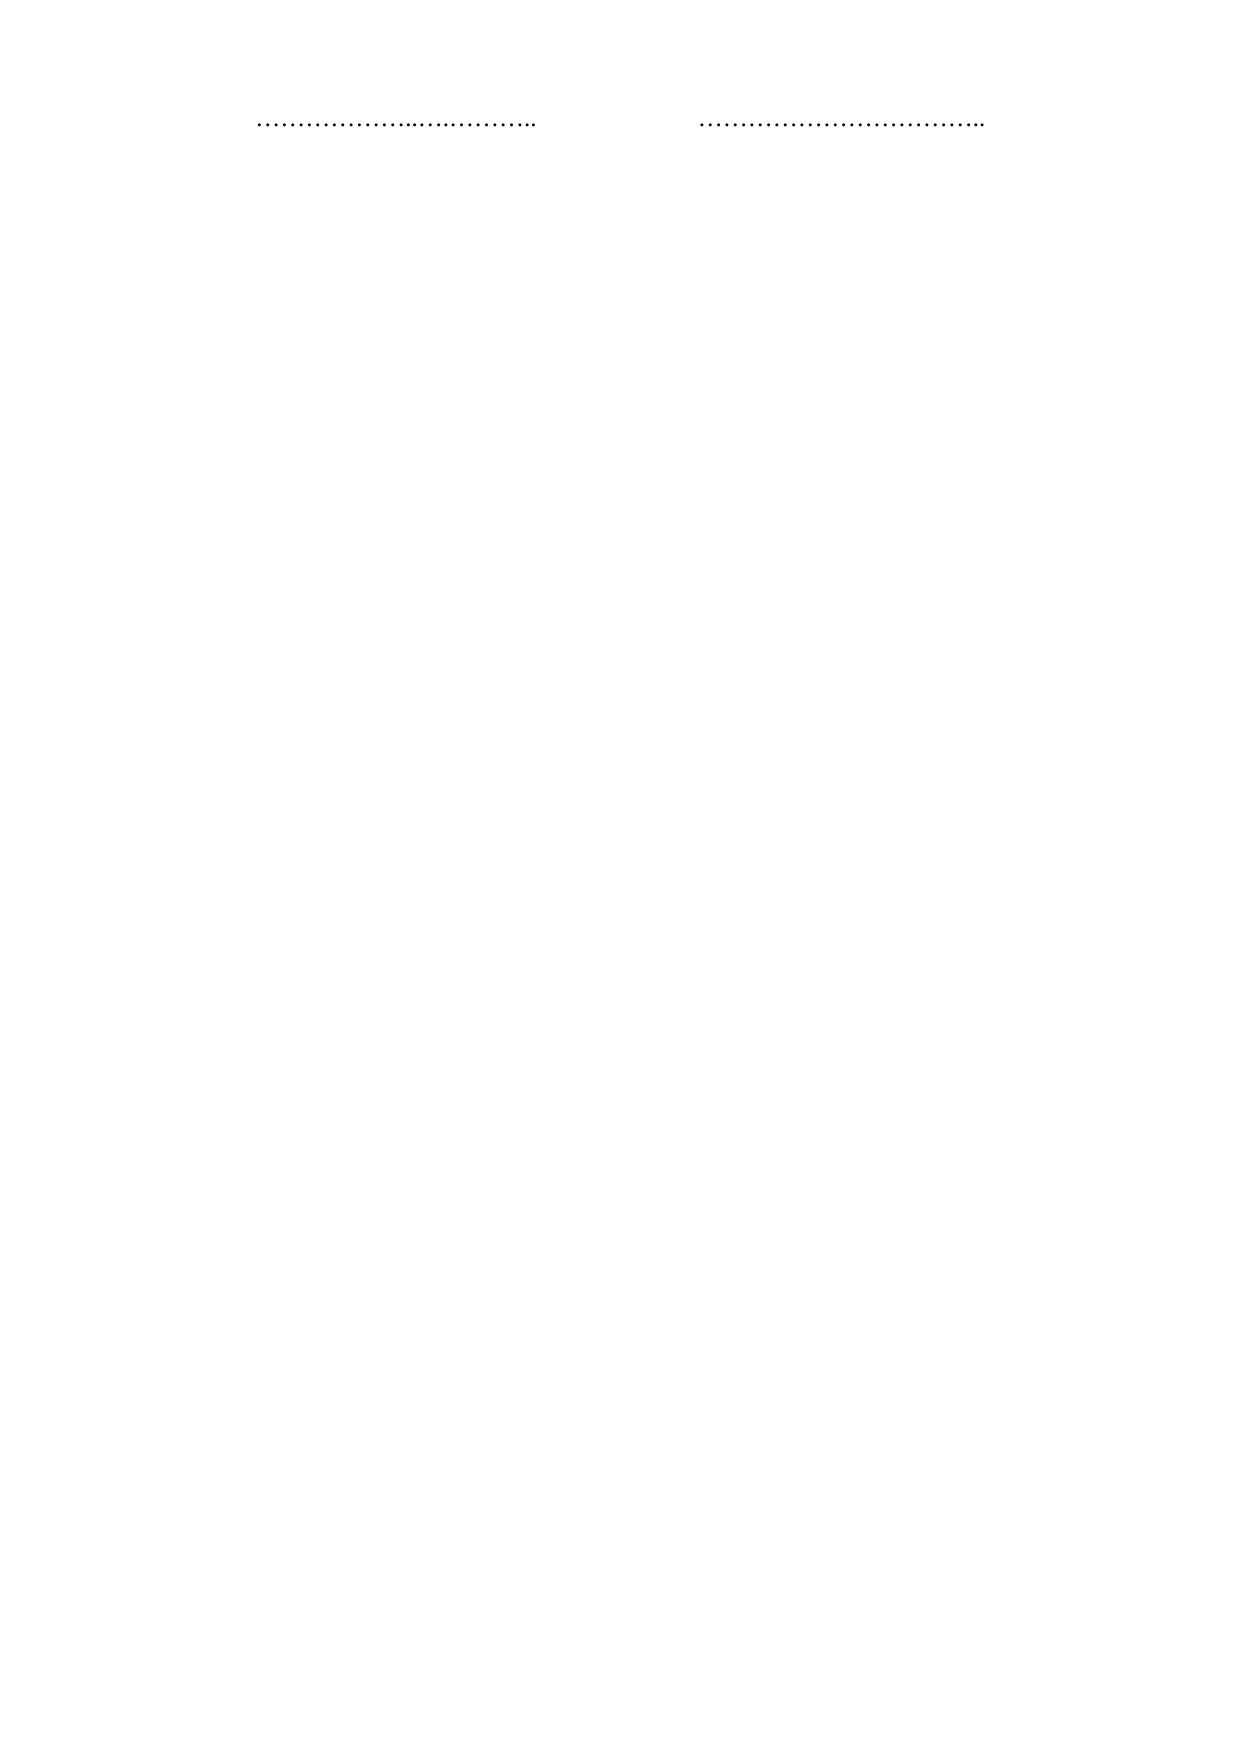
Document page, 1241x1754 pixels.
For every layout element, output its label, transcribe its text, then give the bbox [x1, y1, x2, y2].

text ………………..….……….. …………………………….. [148, 103, 1093, 132]
